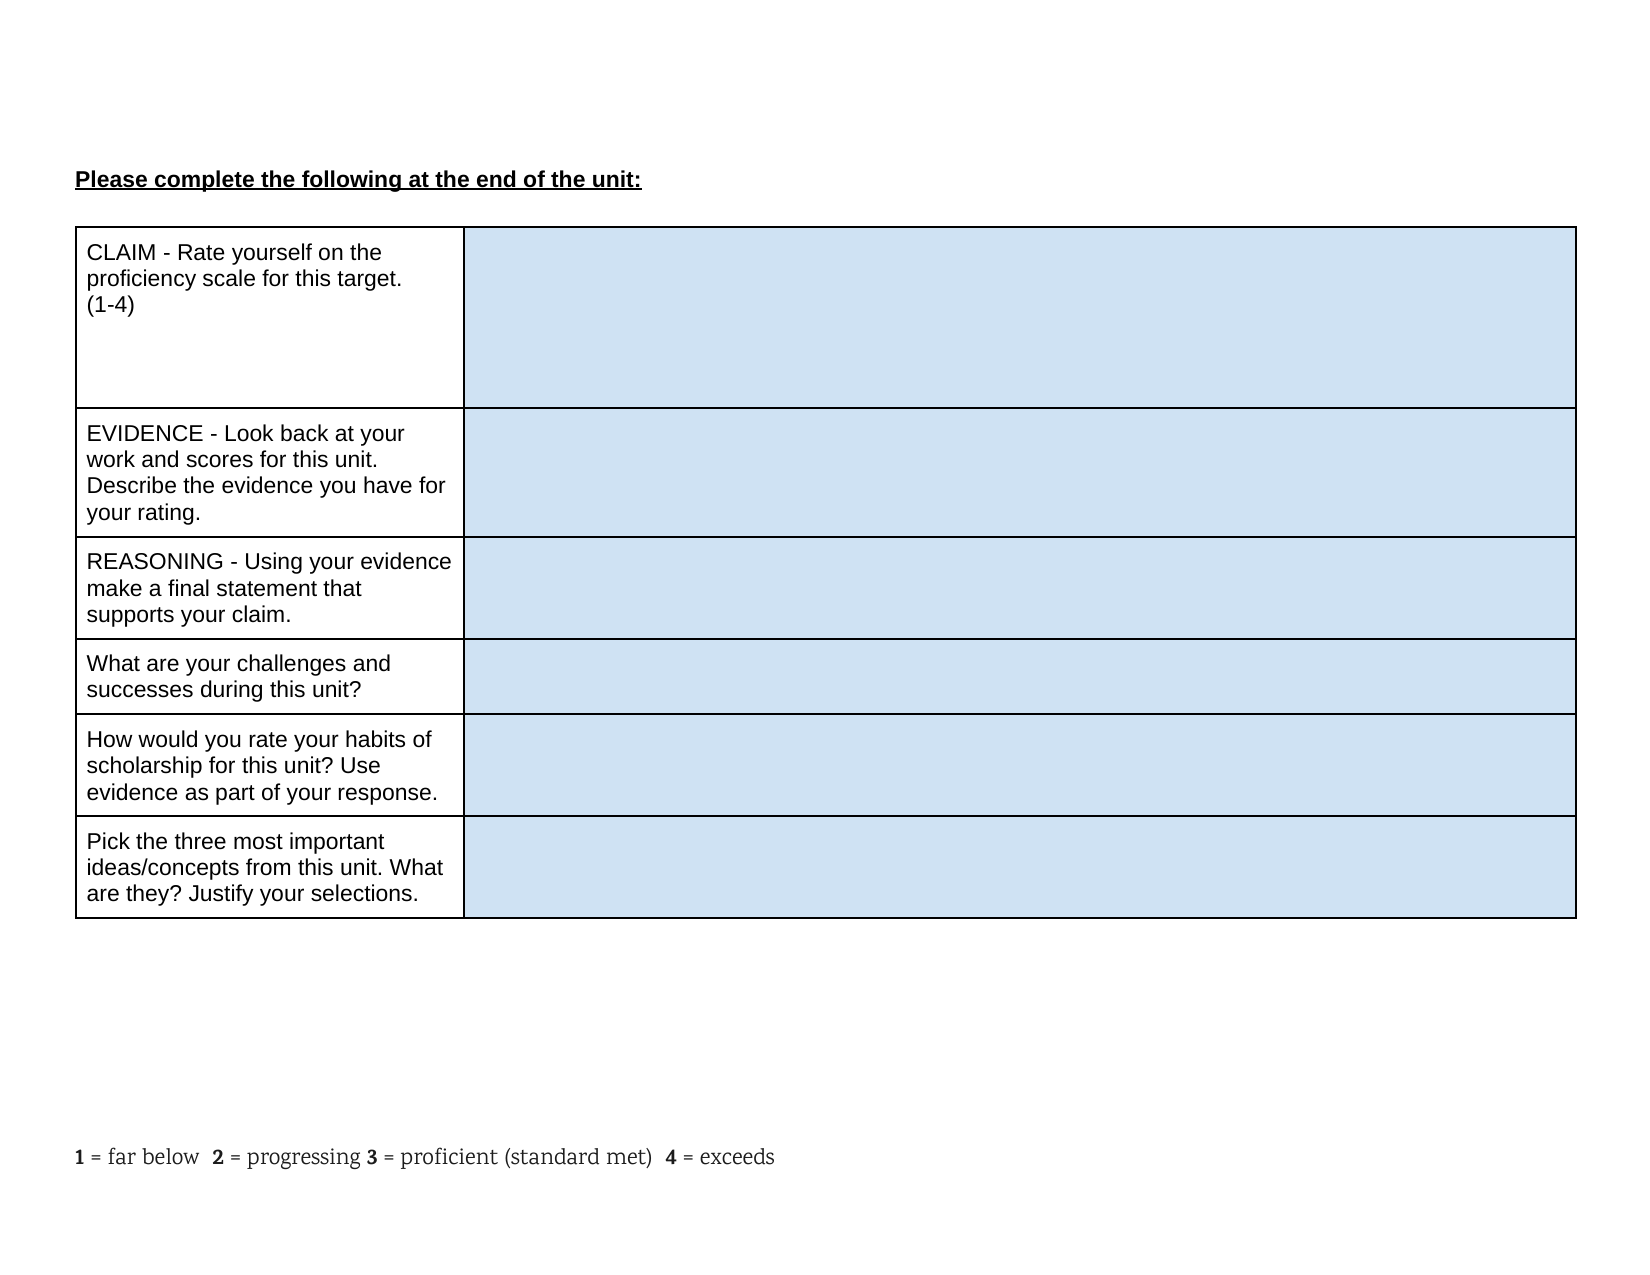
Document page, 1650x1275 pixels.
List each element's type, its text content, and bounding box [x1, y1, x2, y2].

text Please complete the following at the end of the unit: [75, 166, 1575, 192]
table_cell [465, 640, 1575, 713]
table_cell [465, 538, 1575, 638]
table_cell What are your challenges and successes during this unit? [77, 640, 463, 713]
table_header [465, 228, 1575, 407]
table_cell REASONING - Using your evidence make a final statement that supports your claim. [77, 538, 463, 638]
table_cell [465, 409, 1575, 536]
table_cell How would you rate your habits of scholarship for this unit? Use evidence as part of your response. [77, 715, 463, 815]
table_cell EVIDENCE - Look back at your work and scores for this unit. Describe the evidence you have for your rating. [77, 409, 463, 536]
table_cell [465, 817, 1575, 917]
table_cell Pick the three most important ideas/concepts from this unit. What are they? Justify your selections. [77, 817, 463, 917]
table_cell [465, 715, 1575, 815]
table_header CLAIM - Rate yourself on the proficiency scale for this target. (1-4) [77, 228, 463, 407]
